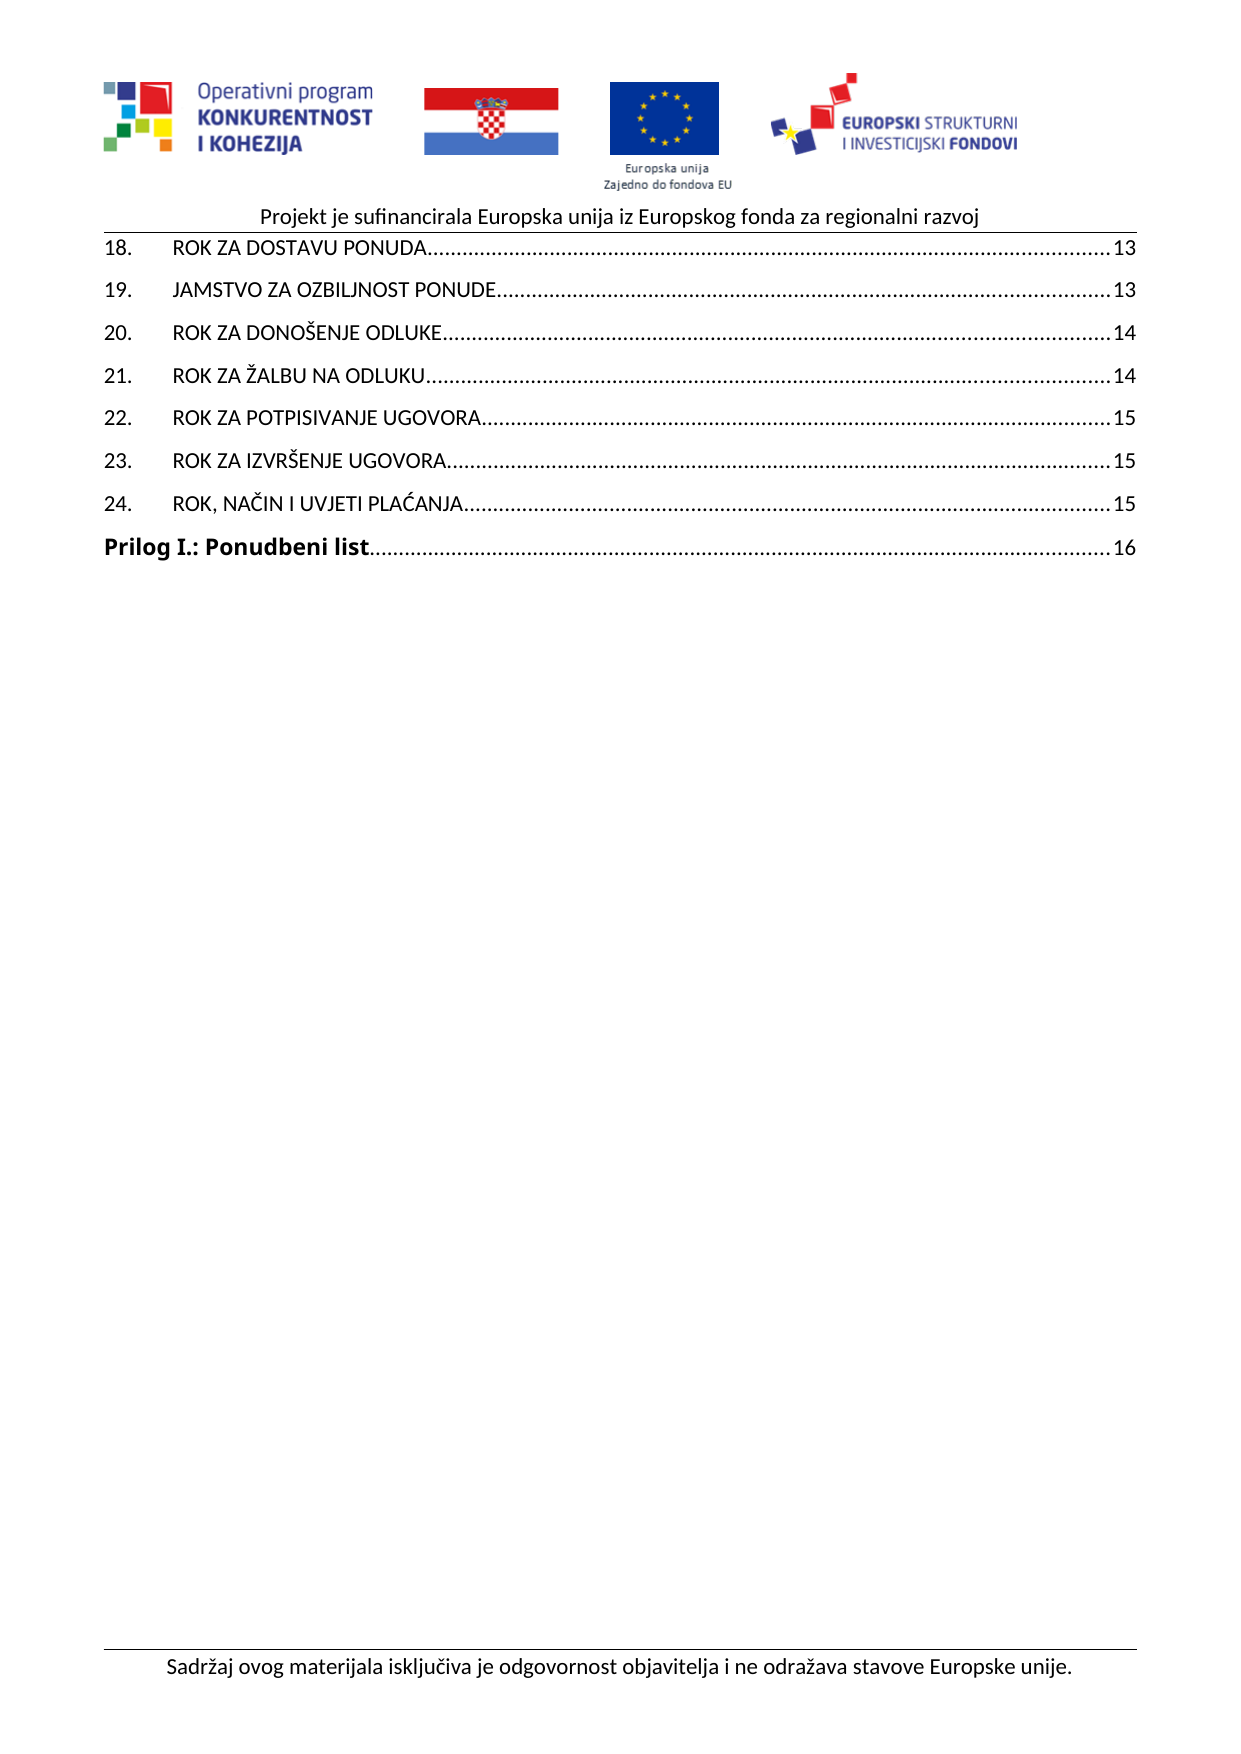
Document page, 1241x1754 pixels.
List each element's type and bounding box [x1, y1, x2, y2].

picture [103, 82, 373, 155]
picture [424, 88, 559, 155]
picture [770, 73, 1017, 155]
picture [590, 82, 748, 202]
